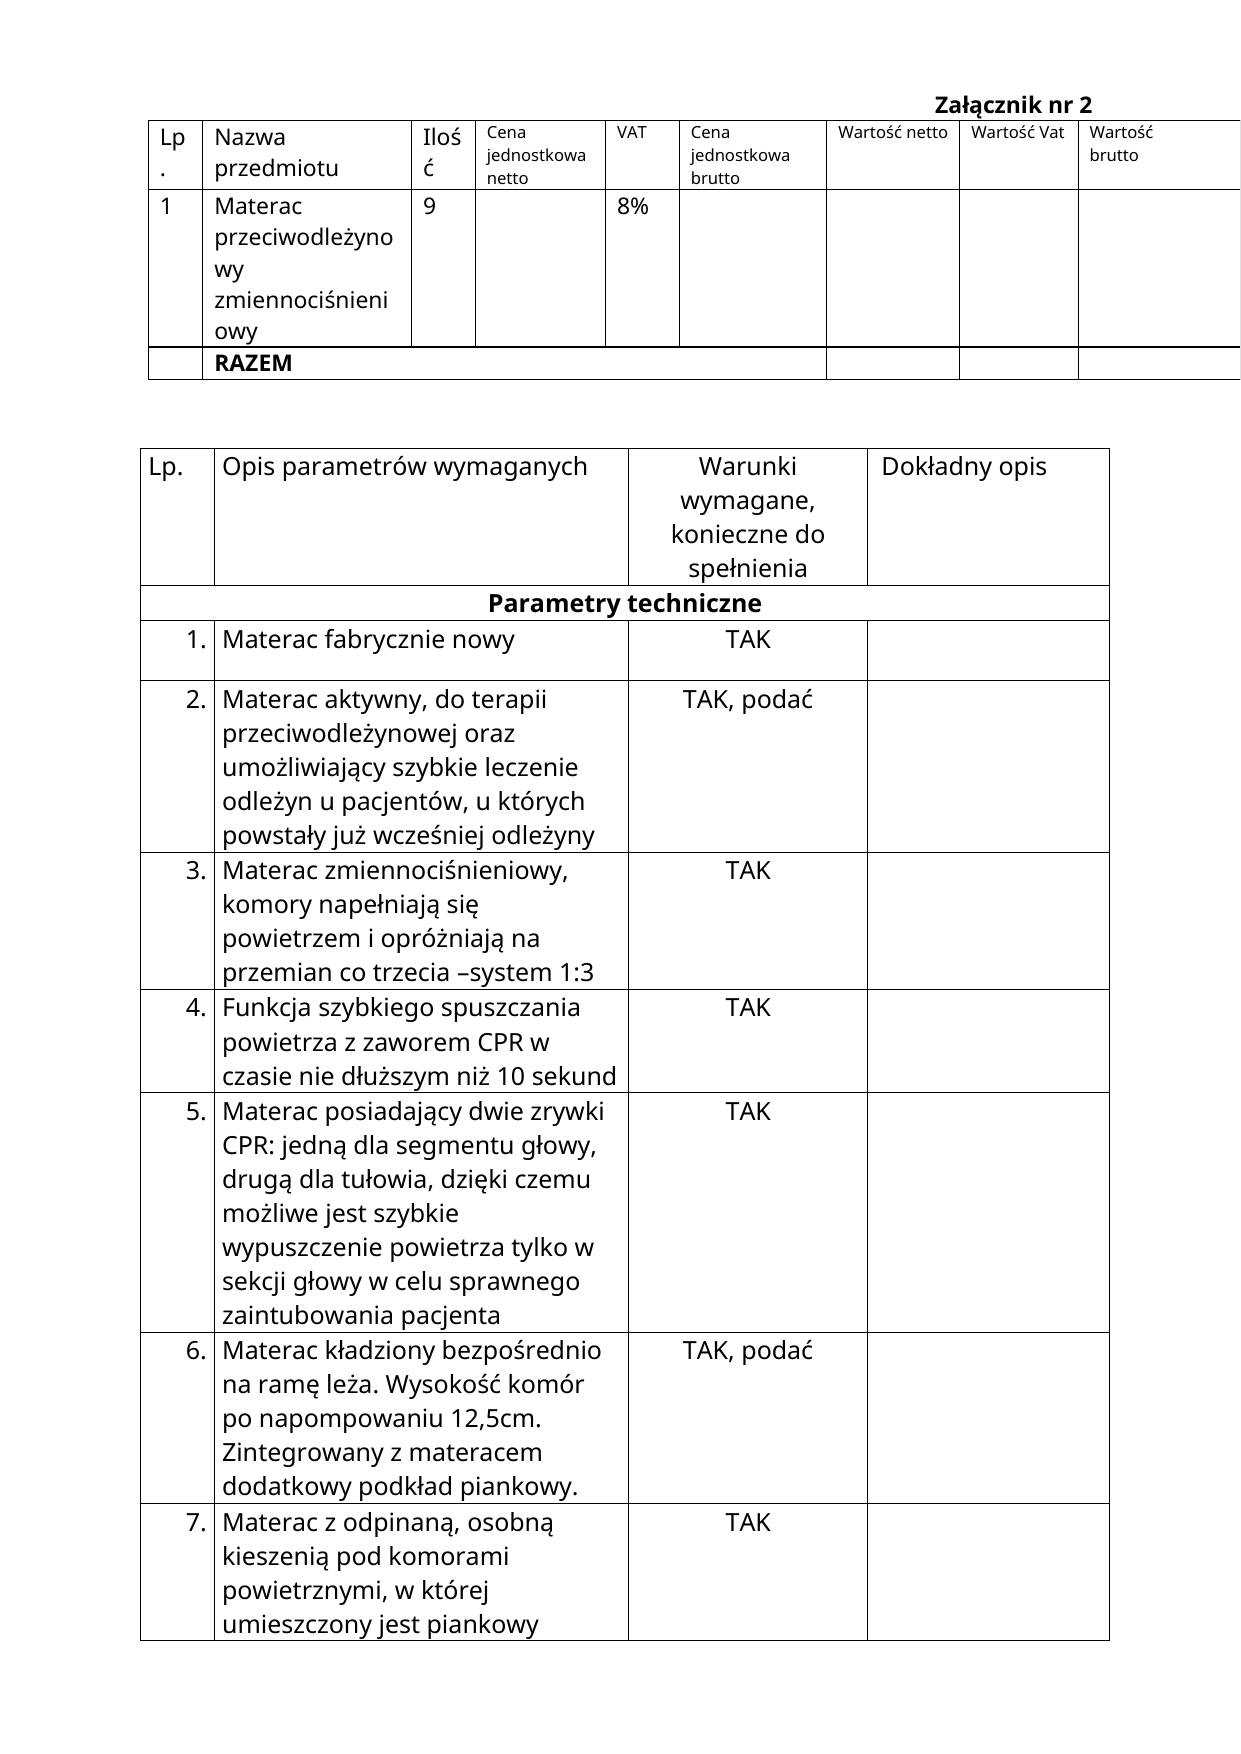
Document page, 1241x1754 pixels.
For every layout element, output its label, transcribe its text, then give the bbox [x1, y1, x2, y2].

table_cell Funkcja szybkiego spuszczania powietrza z zaworem CPR w czasie nie dłuższym niż 10 sekund [215, 990, 628, 1092]
table_cell TAK [629, 990, 867, 1092]
table_header Wartość netto [827, 121, 959, 189]
table_header VAT [606, 121, 679, 189]
table_cell [680, 190, 826, 346]
table_cell TAK [629, 853, 867, 989]
table_cell [868, 621, 1109, 680]
table_header Ilość [412, 121, 475, 189]
table_header Dokładny opis [868, 449, 1109, 585]
table_cell TAK, podać [629, 1333, 867, 1503]
table_cell [868, 853, 1109, 989]
table_header Lp. [149, 121, 202, 189]
table_cell 1 [149, 190, 202, 346]
table_cell Materac posiadający dwie zrywki CPR: jedną dla segmentu głowy, drugą dla tułowia, dzięki czemu możliwe jest szybkie wypuszczenie powietrza tylko w sekcji głowy w celu sprawnego zaintubowania pacjenta [215, 1093, 628, 1332]
table_header Lp. [141, 449, 214, 585]
table_header Cena jednostkowa brutto [680, 121, 826, 189]
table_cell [215, 1504, 628, 1640]
table_header Wartość Vat [960, 121, 1078, 189]
table_header Nazwa przedmiotu [203, 121, 411, 189]
table_cell [827, 190, 959, 346]
table_cell [476, 190, 605, 346]
table_cell [141, 990, 214, 1092]
table_cell TAK [629, 621, 867, 680]
table_cell TAK, podać [629, 681, 867, 852]
text Załącznik nr 2 [148, 89, 1092, 120]
table_header Wartość brutto [1079, 121, 1240, 189]
table_cell [960, 348, 1078, 379]
table_cell Parametry techniczne [141, 586, 1109, 620]
table_cell [141, 1093, 214, 1332]
table_cell [868, 990, 1109, 1092]
table_cell 9 [412, 190, 475, 346]
table_cell [141, 853, 214, 989]
table_cell Materac przeciwodleżynowy zmiennociśnieniowy [203, 190, 411, 346]
table_cell Materac aktywny, do terapii przeciwodleżynowej oraz umożliwiający szybkie leczenie odleżyn u pacjentów, u których powstały już wcześniej odleżyny [215, 681, 628, 852]
table_cell [868, 681, 1109, 852]
table_header Warunki wymagane, konieczne do spełnienia [629, 449, 867, 585]
table_cell RAZEM [203, 348, 826, 379]
table_cell [1079, 348, 1240, 379]
table_cell [149, 348, 202, 379]
table_cell [827, 348, 959, 379]
table_cell [141, 1504, 214, 1640]
table_header Cena jednostkowa netto [476, 121, 605, 189]
table_cell [868, 1504, 1109, 1640]
table_cell Materac kładziony bezpośrednio na ramę leża. Wysokość komór po napompowaniu 12,5cm. Zintegrowany z materacem dodatkowy podkład piankowy. [215, 1333, 628, 1503]
table_cell [141, 681, 214, 852]
table_cell 8% [606, 190, 679, 346]
table_cell TAK [629, 1504, 867, 1640]
table_cell [141, 621, 214, 680]
table_cell [960, 190, 1078, 346]
table_cell [868, 1333, 1109, 1503]
table_cell [1079, 190, 1240, 346]
table_cell TAK [629, 1093, 867, 1332]
table_cell [141, 1333, 214, 1503]
table_cell Materac zmiennociśnieniowy, komory napełniają się powietrzem i opróżniają na przemian co trzecia –system 1:3 [215, 853, 628, 989]
table_cell Materac fabrycznie nowy [215, 621, 628, 680]
table_cell [868, 1093, 1109, 1332]
table_header Opis parametrów wymaganych [215, 449, 628, 585]
